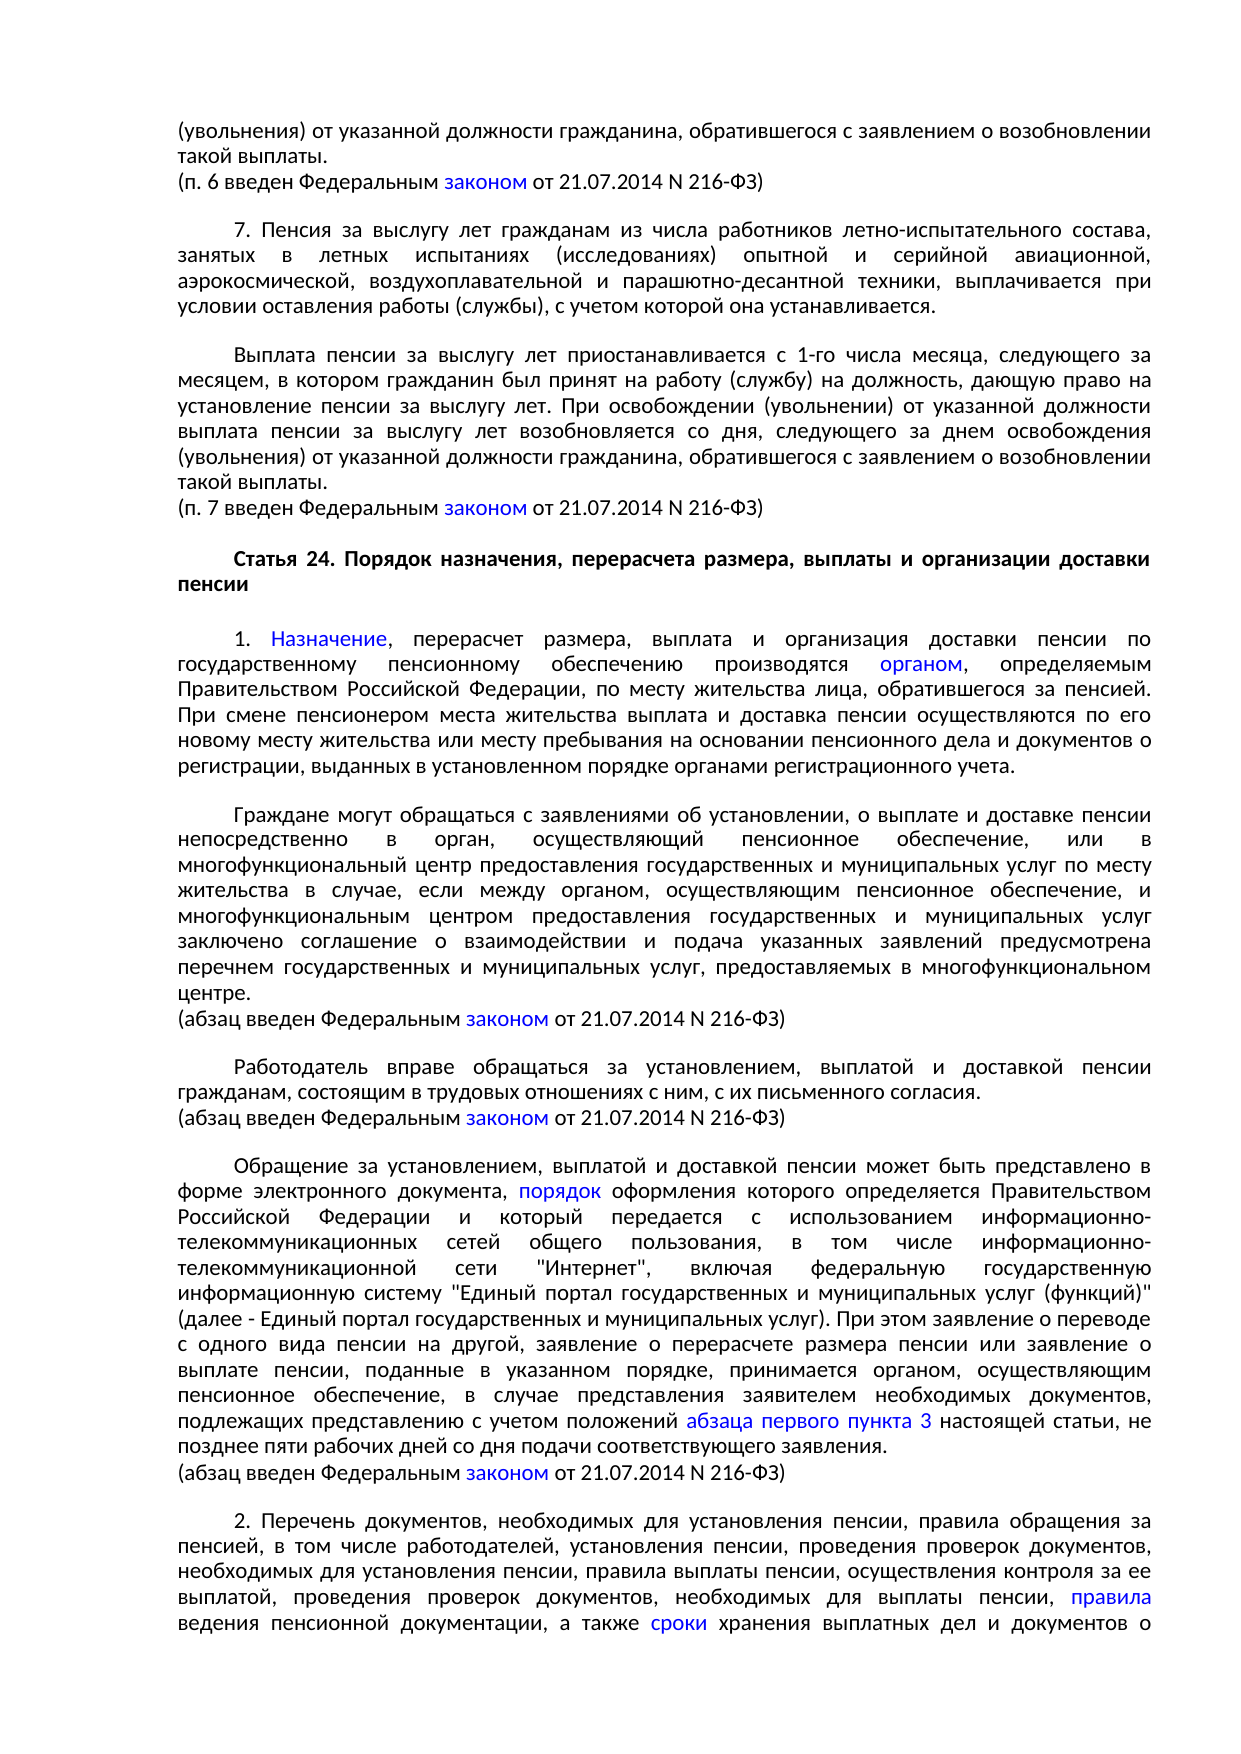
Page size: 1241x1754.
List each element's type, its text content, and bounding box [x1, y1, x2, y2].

text Работодатель вправе обращаться за установлением, выплатой и доставкой пенсии гражданам, состоящим в трудовых отношениях с ним, с их письменного согласия. [177, 1054, 1152, 1105]
text Выплата пенсии за выслугу лет приостанавливается с 1-го числа месяца, следующего за месяцем, в котором гражданин был принят на работу (службу) на должность, дающую право на установление пенсии за выслугу лет. При освобождении (увольнении) от указанной должности выплата пенсии за выслугу лет возобновляется со дня, следующего за днем освобождения (увольнения) от указанной должности гражданина, обратившегося с заявлением о возобновлении такой выплаты. [177, 342, 1152, 495]
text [177, 1508, 1152, 1636]
text (п. 7 введен Федеральным законом от 21.07.2014 N 216-ФЗ) [177, 496, 1152, 521]
text 7. Пенсия за выслугу лет гражданам из числа работников летно-испытательного состава, занятых в летных испытаниях (исследованиях) опытной и серийной авиационной, аэрокосмической, воздухоплавательной и парашютно-десантной техники, выплачивается при условии оставления работы (службы), с учетом которой она устанавливается. [177, 217, 1152, 319]
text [177, 118, 1152, 169]
text Обращение за установлением, выплатой и доставкой пенсии может быть представлено в форме электронного документа, порядок оформления которого определяется Правительством Российской Федерации и который передается с использованием информационно-телекоммуникационных сетей общего пользования, в том числе информационно-телекоммуникационной сети "Интернет", включая федеральную государственную информационную систему "Единый портал государственных и муниципальных услуг (функций)" (далее - Единый портал государственных и муниципальных услуг). При этом заявление о переводе с одного вида пенсии на другой, заявление о перерасчете размера пенсии или заявление о выплате пенсии, поданные в указанном порядке, принимается органом, осуществляющим пенсионное обеспечение, в случае представления заявителем необходимых документов, подлежащих представлению с учетом положений абзаца первого пункта 3 настоящей статьи, не позднее пяти рабочих дней со дня подачи соответствующего заявления. [177, 1153, 1152, 1460]
text 1. Назначение, перерасчет размера, выплата и организация доставки пенсии по государственному пенсионному обеспечению производятся органом, определяемым Правительством Российской Федерации, по месту жительства лица, обратившегося за пенсией. При смене пенсионером места жительства выплата и доставка пенсии осуществляются по его новому месту жительства или месту пребывания на основании пенсионного дела и документов о регистрации, выданных в установленном порядке органами регистрационного учета. [177, 626, 1152, 779]
text Статья 24. Порядок назначения, перерасчета размера, выплаты и организации доставки пенсии [177, 547, 1152, 597]
text (абзац введен Федеральным законом от 21.07.2014 N 216-ФЗ) [177, 1105, 1152, 1131]
text (абзац введен Федеральным законом от 21.07.2014 N 216-ФЗ) [177, 1460, 1152, 1485]
text (п. 6 введен Федеральным законом от 21.07.2014 N 216-ФЗ) [177, 169, 1152, 194]
text Граждане могут обращаться с заявлениями об установлении, о выплате и доставке пенсии непосредственно в орган, осуществляющий пенсионное обеспечение, или в многофункциональный центр предоставления государственных и муниципальных услуг по месту жительства в случае, если между органом, осуществляющим пенсионное обеспечение, и многофункциональным центром предоставления государственных и муниципальных услуг заключено соглашение о взаимодействии и подача указанных заявлений предусмотрена перечнем государственных и муниципальных услуг, предоставляемых в многофункциональном центре. [177, 802, 1152, 1006]
text (абзац введен Федеральным законом от 21.07.2014 N 216-ФЗ) [177, 1006, 1152, 1031]
